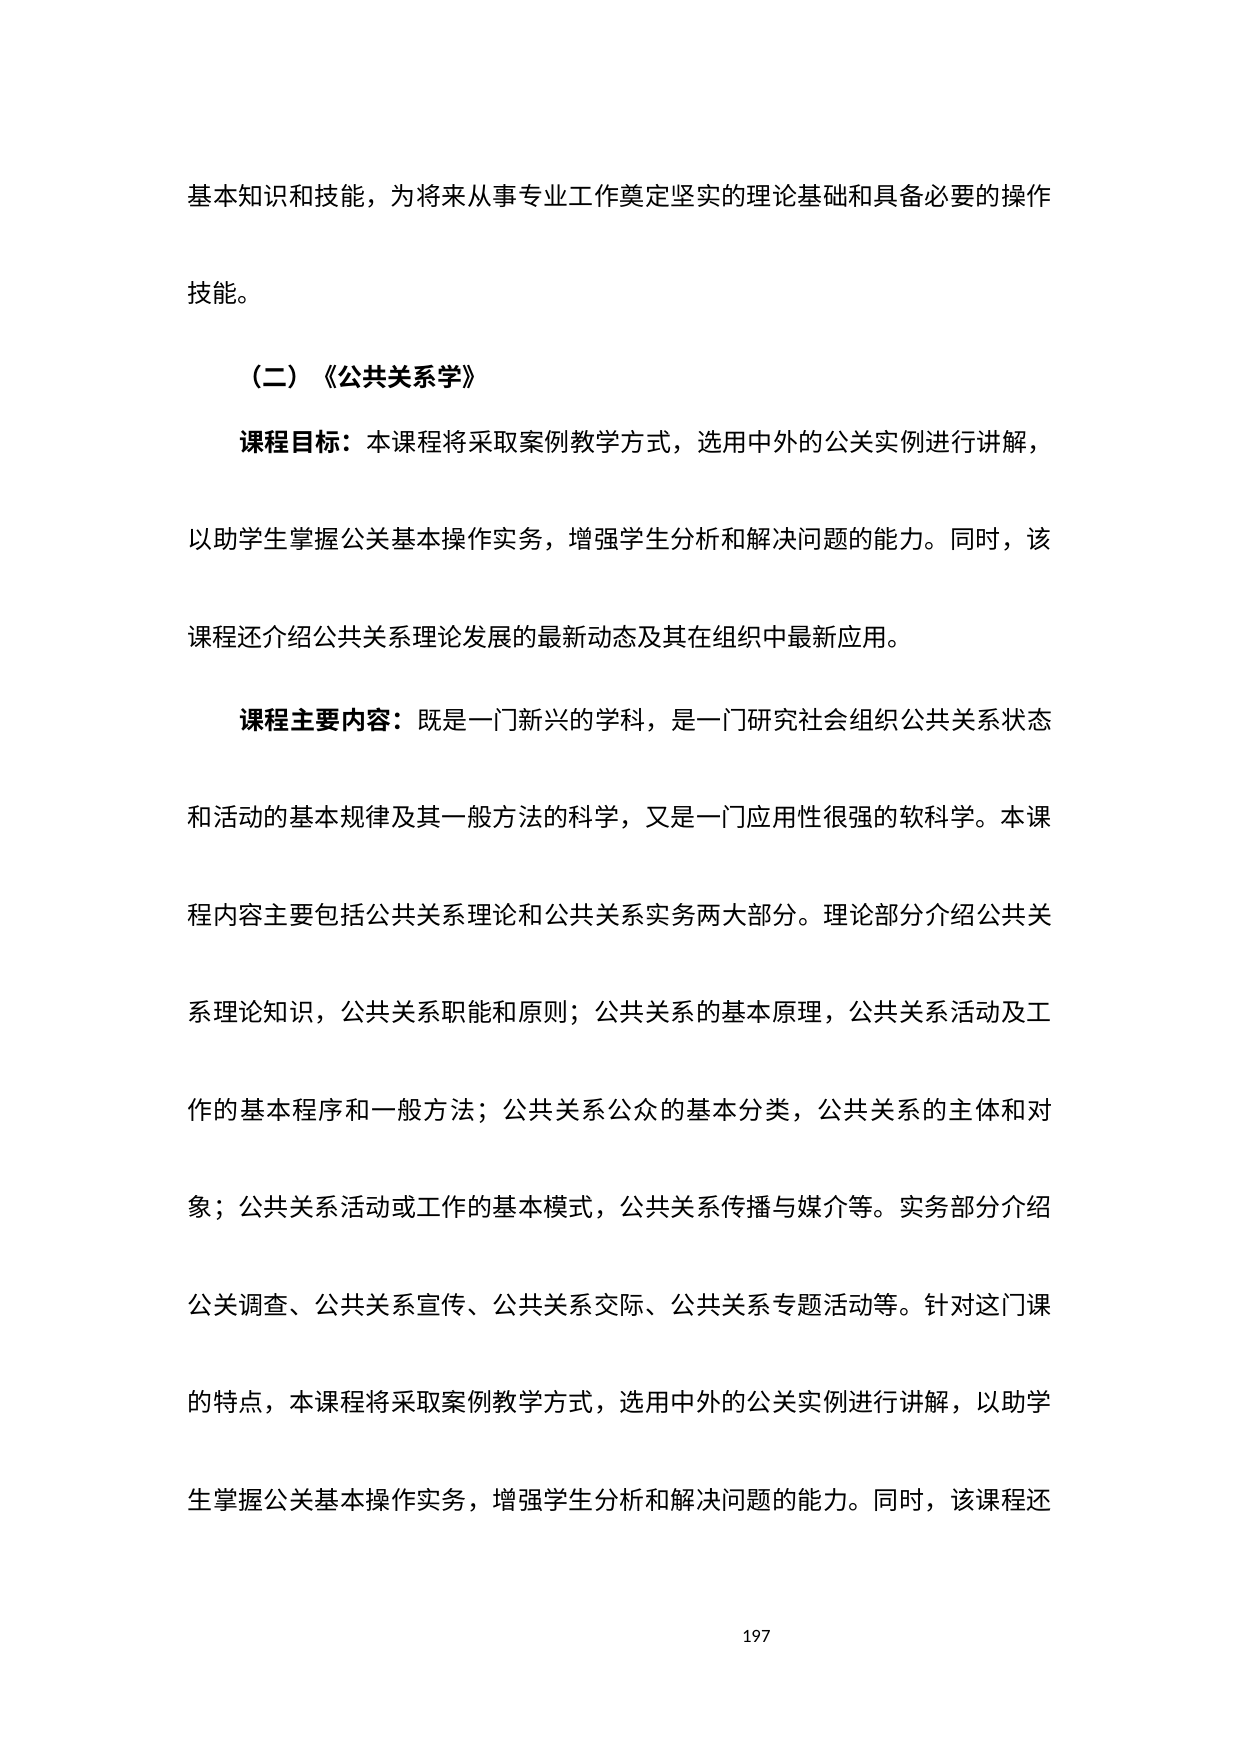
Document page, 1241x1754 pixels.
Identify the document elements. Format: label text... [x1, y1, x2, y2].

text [187, 686, 1053, 1531]
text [187, 162, 1053, 324]
text 课程目标：本课程将采取案例教学方式，选用中外的公关实例进行讲解，以助学生掌握公关基本操作实务，增强学生分析和解决问题的能力。同时，该课程还介绍公共关系理论发展的最新动态及其在组织中最新应用。 [187, 408, 1053, 668]
text （二）《公共关系学》 [187, 343, 1053, 408]
